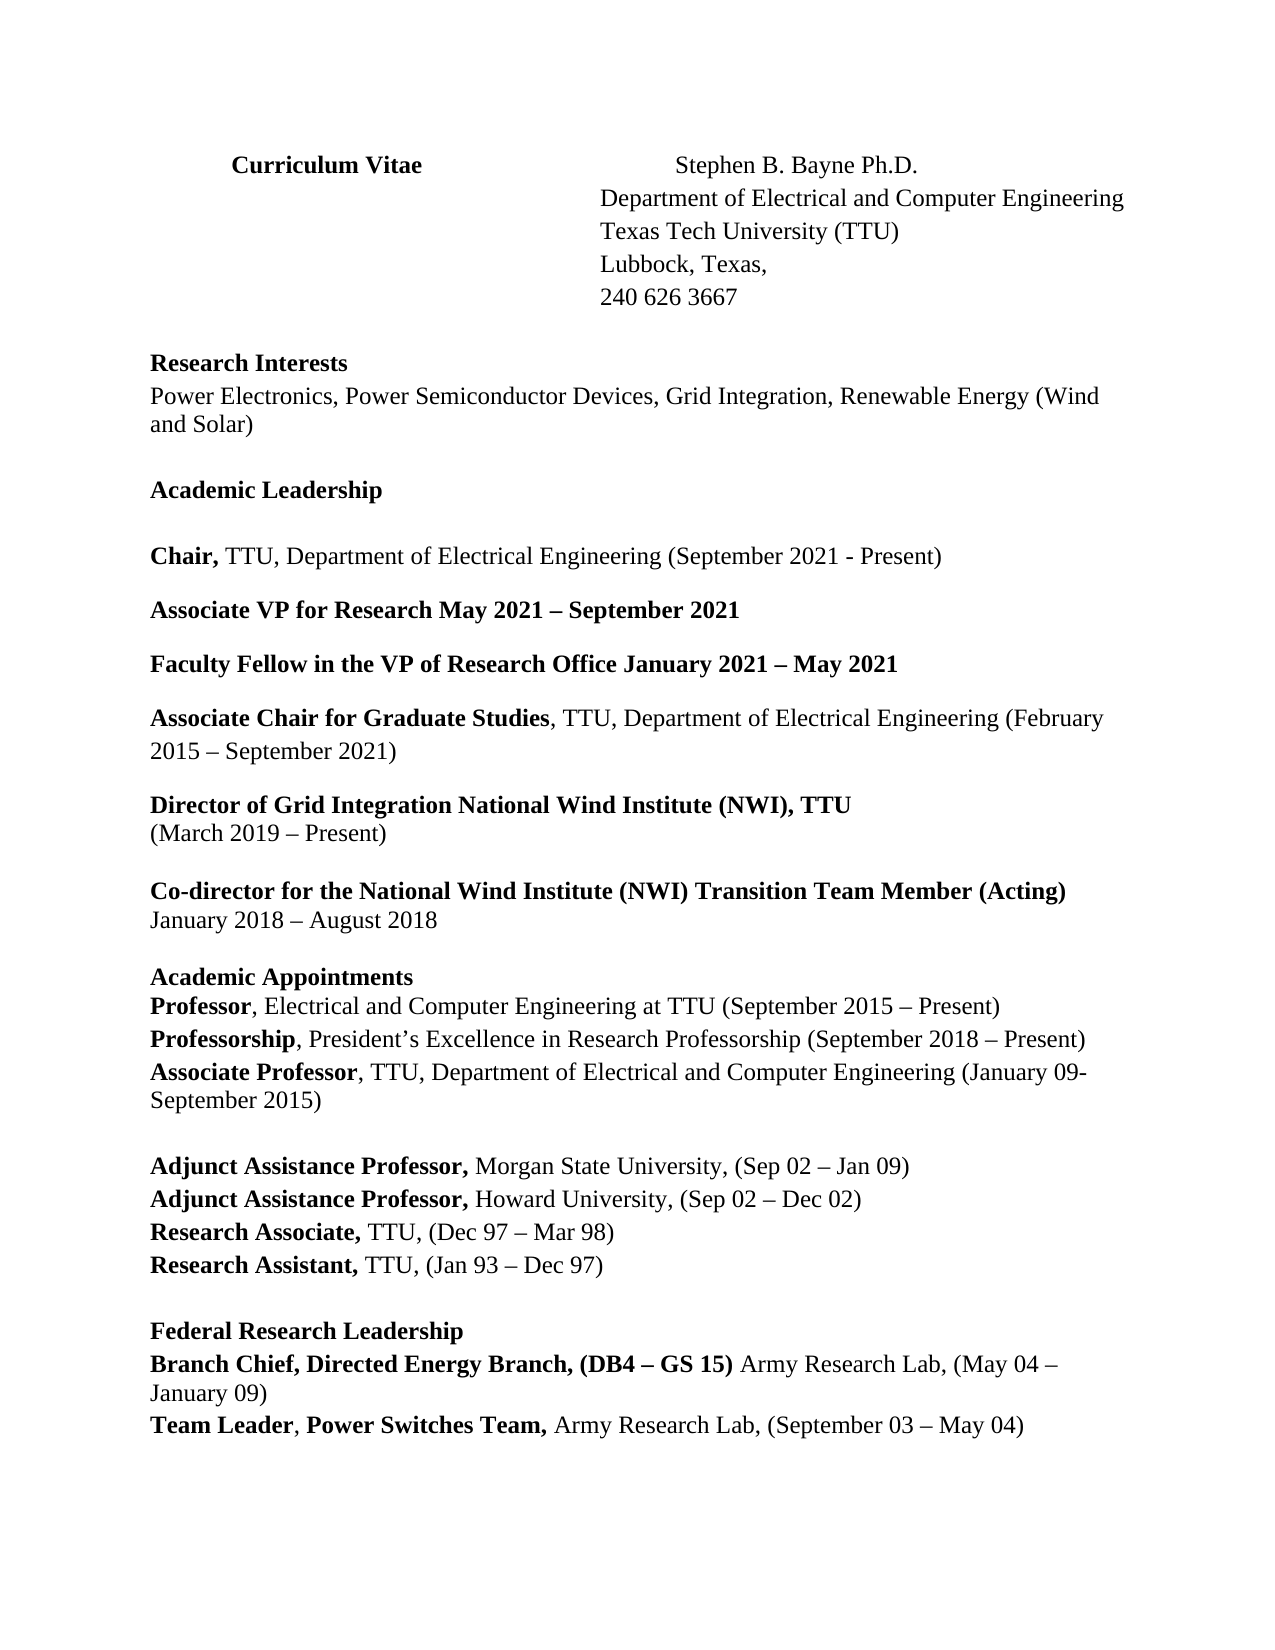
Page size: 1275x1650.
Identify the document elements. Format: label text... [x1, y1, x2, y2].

text Research Interests [150, 348, 1125, 377]
text Adjunct Assistance Professor, Howard University, (Sep 02 – Dec 02) [150, 1184, 1125, 1213]
text Team Leader, Power Switches Team, Army Research Lab, (September 03 – May 04) [150, 1411, 1125, 1439]
text Associate Professor, TTU, Department of Electrical and Computer Engineering (January 09-September 2015) [150, 1057, 1125, 1114]
text Lubbock, Texas, [150, 249, 1125, 278]
text 240 626 3667 [150, 282, 1125, 311]
text Associate Chair for Graduate Studies, TTU, Department of Electrical Engineering (February 2015 – September 2021) [150, 703, 1125, 765]
text Department of Electrical and Computer Engineering [150, 183, 1125, 212]
text Faculty Fellow in the VP of Research Office January 2021 – May 2021 [150, 649, 1125, 678]
text Academic Appointments [150, 962, 1125, 991]
text Research Associate, TTU, (Dec 97 – Mar 98) [150, 1217, 1125, 1246]
text January 2018 – August 2018 [150, 905, 1125, 933]
text (March 2019 – Present) [150, 818, 1125, 847]
text Director of Grid Integration National Wind Institute (NWI), TTU [150, 790, 1125, 818]
text Associate VP for Research May 2021 – September 2021 [150, 595, 1125, 624]
text Research Assistant, TTU, (Jan 93 – Dec 97) [150, 1250, 1125, 1279]
text Chair, TTU, Department of Electrical Engineering (September 2021 - Present) [150, 541, 1125, 570]
text Branch Chief, Directed Energy Branch, (DB4 – GS 15) Army Research Lab, (May 04 – January 09) [150, 1349, 1125, 1406]
text Federal Research Leadership [150, 1316, 1125, 1345]
text Adjunct Assistance Professor, Morgan State University, (Sep 02 – Jan 09) [150, 1151, 1125, 1180]
text Professorship, President’s Excellence in Research Professorship (September 2018 – Present) [150, 1024, 1125, 1053]
text Power Electronics, Power Semiconductor Devices, Grid Integration, Renewable Energy (Wind and Solar) [150, 381, 1125, 438]
text Texas Tech University (TTU) [150, 216, 1125, 245]
text Professor, Electrical and Computer Engineering at TTU (September 2015 – Present) [150, 991, 1125, 1020]
text Academic Leadership [150, 475, 1125, 504]
text Curriculum Vitae Stephen B. Bayne Ph.D. [150, 150, 1125, 179]
text Co-director for the National Wind Institute (NWI) Transition Team Member (Acting) [150, 876, 1125, 905]
